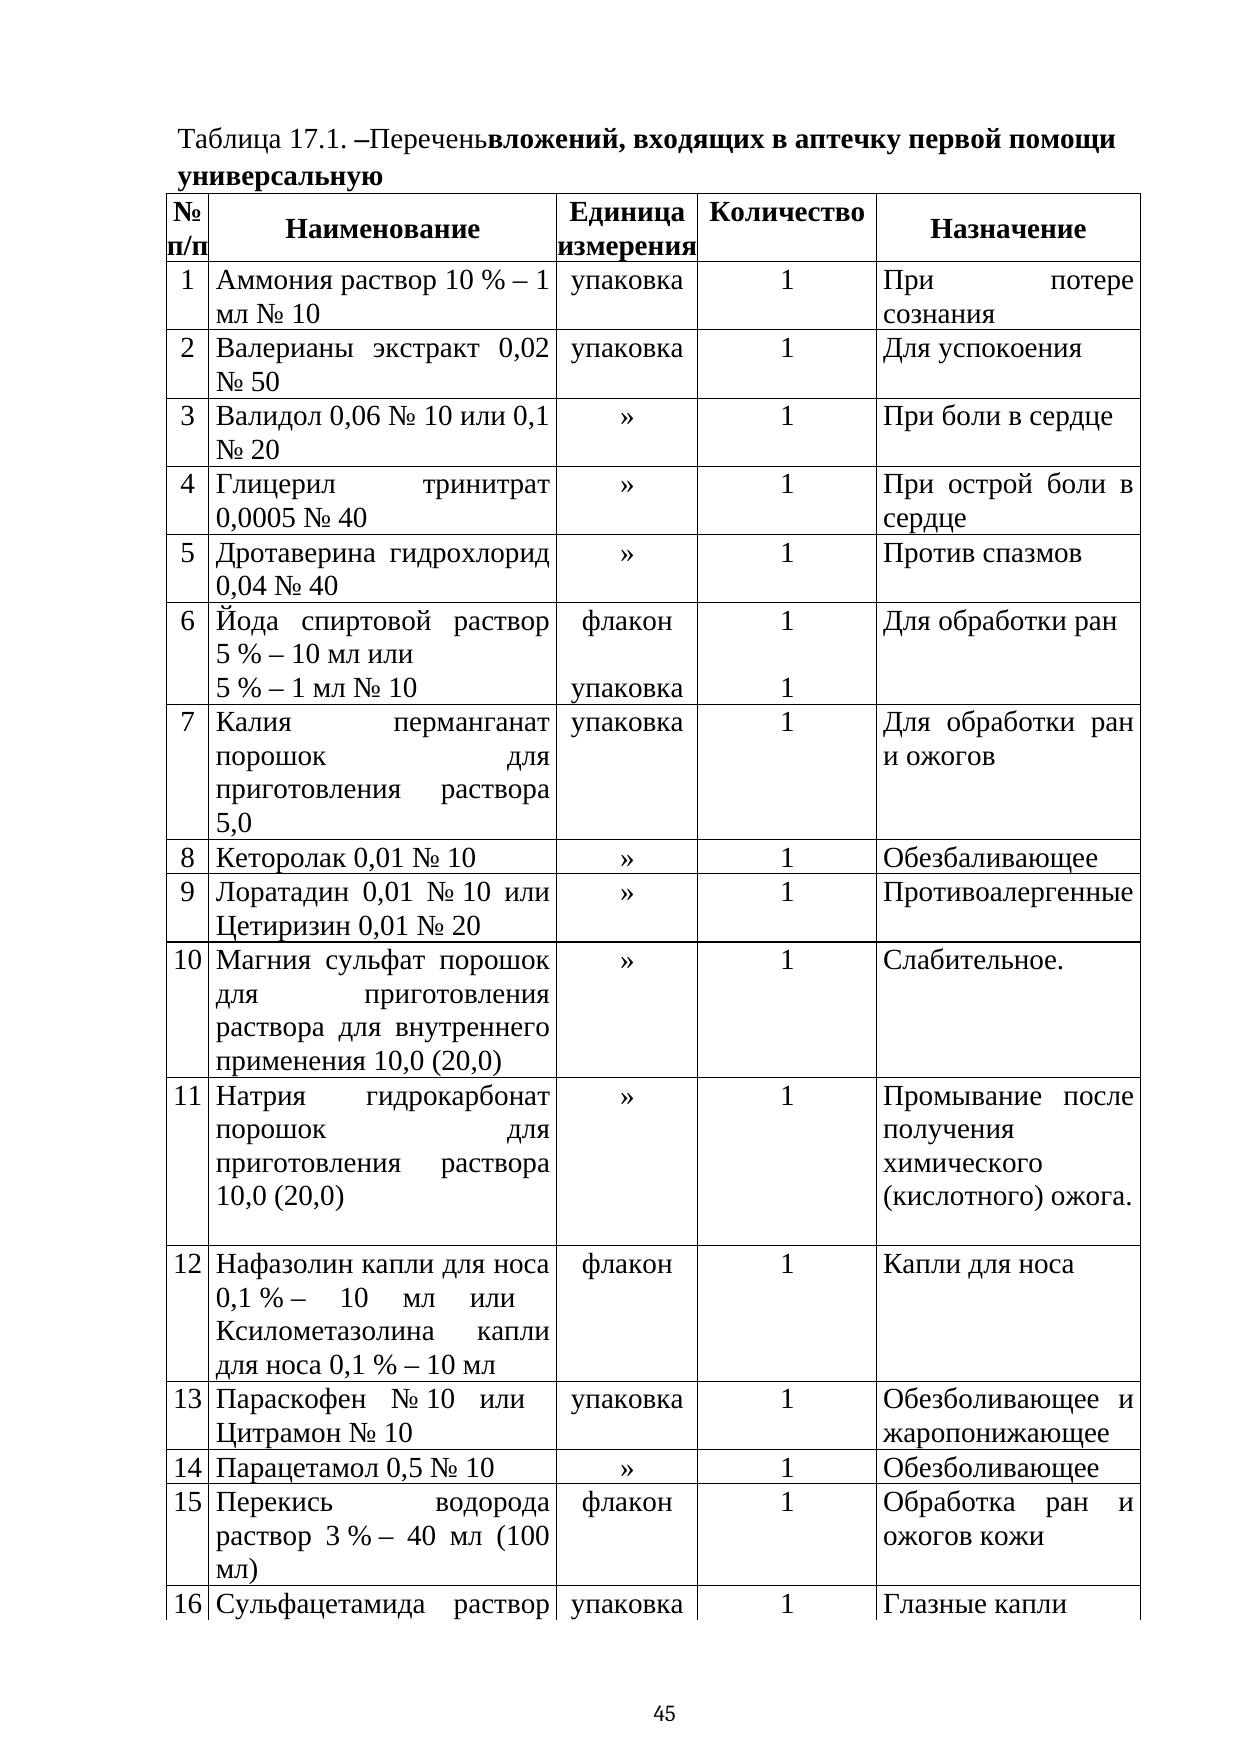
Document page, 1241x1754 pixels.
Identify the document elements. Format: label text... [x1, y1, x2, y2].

table_cell Кеторолак 0,01 № 10 [209, 840, 556, 873]
table_cell Капли для носа [877, 1246, 1140, 1381]
table_cell » [557, 467, 697, 534]
table_cell 1 [698, 1078, 876, 1245]
table_cell Глазные капли [877, 1586, 1140, 1619]
table_cell 1 [698, 874, 876, 941]
table_cell 2 [167, 330, 208, 397]
table_cell Для обработки ран [877, 603, 1140, 670]
table_cell 16 [167, 1586, 208, 1619]
table_header Назначение [877, 194, 1140, 261]
table_cell При потере сознания [877, 262, 1140, 329]
table_cell 7 [167, 705, 208, 839]
table_cell [877, 670, 1140, 703]
table_cell При боли в сердце [877, 399, 1140, 466]
table_cell Валерианы экстракт 0,02 № 50 [209, 330, 556, 397]
table_cell упаковка [557, 1382, 697, 1449]
table_cell Слабительное. [877, 943, 1140, 1077]
table_header Единица измерения [557, 194, 697, 261]
table_cell 1 [698, 840, 876, 873]
table_cell флакон [557, 1484, 697, 1585]
table_cell 1 [698, 705, 876, 839]
table_cell » [557, 535, 697, 602]
table_cell 15 [167, 1484, 208, 1585]
table_cell » [557, 840, 697, 873]
table_cell Промывание после получения химического (кислотного) ожога. [877, 1078, 1140, 1245]
table_cell 1 [698, 1382, 876, 1449]
table_cell 1 [698, 603, 876, 670]
table_cell » [557, 943, 697, 1077]
table_cell Для успокоения [877, 330, 1140, 397]
table_cell 4 [167, 467, 208, 534]
table_cell Глицерил тринитрат 0,0005 № 40 [209, 467, 556, 534]
table_cell 12 [167, 1246, 208, 1381]
table_header Наименование [209, 194, 556, 261]
table_cell Против спазмов [877, 535, 1140, 602]
table_cell Парацетамол 0,5 № 10 [209, 1450, 556, 1483]
table_cell 1 [698, 1246, 876, 1381]
table_cell Калия перманганат порошок для приготовления раствора 5,0 [209, 705, 556, 839]
table_cell 1 [167, 262, 208, 329]
table_cell Дротаверина гидрохлорид 0,04 № 40 [209, 535, 556, 602]
table_cell 8 [167, 840, 208, 873]
table_cell Магния сульфат порошок для приготовления раствора для внутреннего применения 10,0 (20,0) [209, 943, 556, 1077]
table_cell Аммония раствор 10 % – 1 мл № 10 [209, 262, 556, 329]
table_cell 1 [698, 1450, 876, 1483]
table_cell [167, 670, 208, 703]
table_cell Обработка ран и ожогов кожи [877, 1484, 1140, 1585]
table_cell Обезболивающее и жаропонижающее [877, 1382, 1140, 1449]
table_cell Параскофен № 10 или Цитрамон № 10 [209, 1382, 556, 1449]
table_cell 5 [167, 535, 208, 602]
table_cell 6 [167, 603, 208, 670]
table_cell 5 % – 1 мл № 10 [209, 670, 556, 703]
table_cell » [557, 1450, 697, 1483]
table_cell При острой боли в сердце [877, 467, 1140, 534]
table_cell флакон [557, 603, 697, 670]
table_header № п/п [167, 194, 208, 261]
table_cell упаковка [557, 330, 697, 397]
table_cell 14 [167, 1450, 208, 1483]
table_cell 1 [698, 943, 876, 1077]
table_cell флакон [557, 1246, 697, 1381]
table_cell упаковка [557, 670, 697, 703]
table_cell упаковка [557, 705, 697, 839]
table_cell 1 [698, 399, 876, 466]
table_cell » [557, 874, 697, 941]
table_cell Обезболивающее [877, 1450, 1140, 1483]
table_cell 1 [698, 467, 876, 534]
table_cell 1 [698, 1484, 876, 1585]
table_cell Натрия гидрокарбонат порошок для приготовления раствора 10,0 (20,0) [209, 1078, 556, 1245]
table_cell Для обработки ран и ожогов [877, 705, 1140, 839]
table_cell 3 [167, 399, 208, 466]
table_cell 1 [698, 1586, 876, 1619]
table_cell 1 [698, 670, 876, 703]
table_cell 11 [167, 1078, 208, 1245]
table_cell 1 [698, 262, 876, 329]
title Таблица 17.1. –Переченьвложений, входящих в аптечку первой помощи универсальную [177, 118, 1152, 193]
table_cell Перекись водорода раствор 3 % – 40 мл (100 мл) [209, 1484, 556, 1585]
table_cell » [557, 1078, 697, 1245]
table_cell 1 [698, 330, 876, 397]
table_cell Лоратадин 0,01 № 10 или Цетиризин 0,01 № 20 [209, 874, 556, 941]
table_cell Валидол 0,06 № 10 или 0,1 № 20 [209, 399, 556, 466]
table_cell 13 [167, 1382, 208, 1449]
table_cell Нафазолин капли для носа 0,1 % – 10 мл или Ксилометазолина капли для носа 0,1 % – 10 мл [209, 1246, 556, 1381]
table_cell 9 [167, 874, 208, 941]
table_cell Обезбаливающее [877, 840, 1140, 873]
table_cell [209, 1586, 556, 1619]
table_cell » [557, 399, 697, 466]
table_cell упаковка [557, 262, 697, 329]
table_cell Противоалергенные [877, 874, 1140, 941]
table_cell 1 [698, 535, 876, 602]
table_cell Йода спиртовой раствор 5 % – 10 мл или [209, 603, 556, 670]
table_header Количество [698, 194, 876, 261]
table_cell 10 [167, 943, 208, 1077]
table_cell упаковка [557, 1586, 697, 1619]
